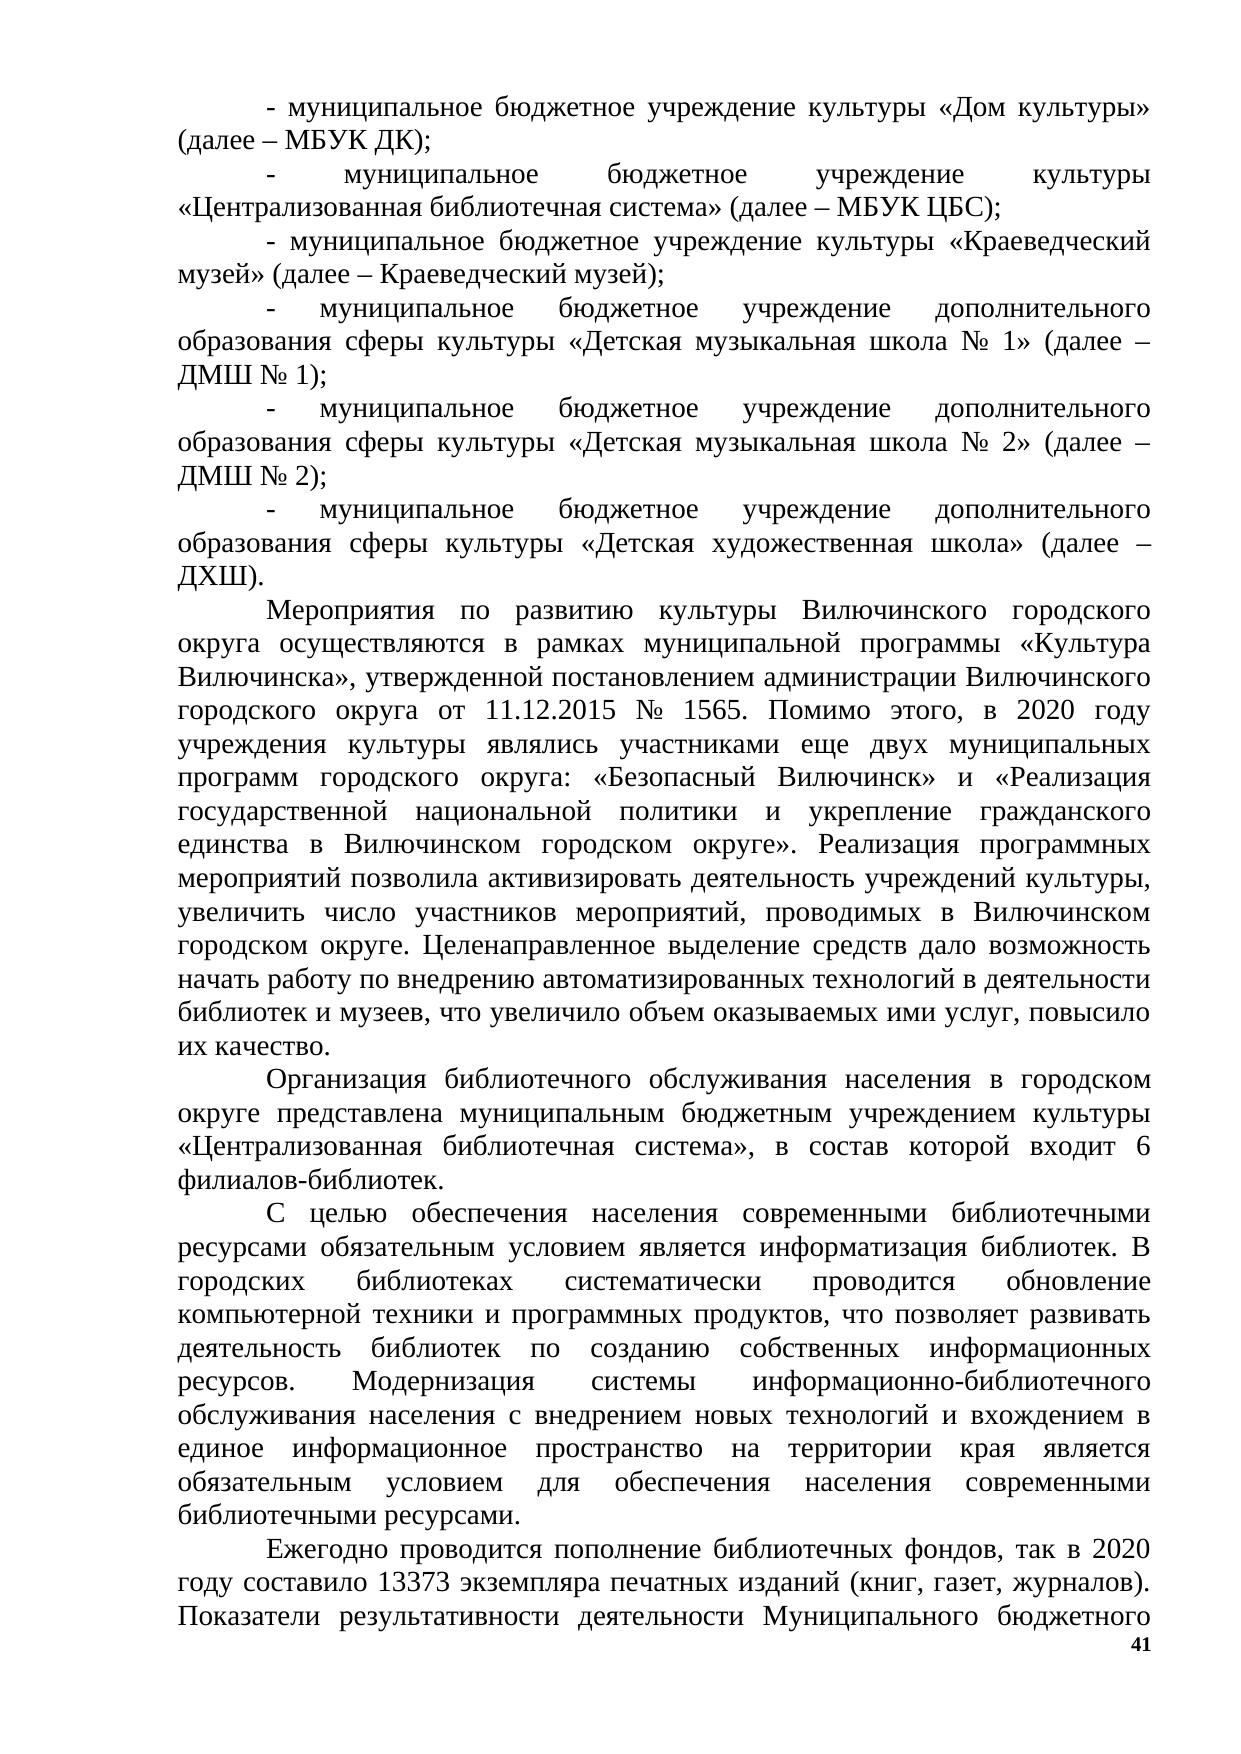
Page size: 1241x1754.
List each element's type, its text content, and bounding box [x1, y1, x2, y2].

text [177, 1531, 1152, 1632]
text - муниципальное бюджетное учреждение культуры «Централизованная библиотечная система» (далее – МБУК ЦБС); [177, 156, 1152, 223]
text Организация библиотечного обслуживания населения в городском округе представлена муниципальным бюджетным учреждением культуры «Централизованная библиотечная система», в состав которой входит 6 филиалов-библиотек. [177, 1061, 1152, 1196]
text С целью обеспечения населения современными библиотечными ресурсами обязательным условием является информатизация библиотек. В городских библиотеках систематически проводится обновление компьютерной техники и программных продуктов, что позволяет развивать деятельность библиотек по созданию собственных информационных ресурсов. Модернизация системы информационно-библиотечного обслуживания населения с внедрением новых технологий и вхождением в единое информационное пространство на территории края является обязательным условием для обеспечения населения современными библиотечными ресурсами. [177, 1196, 1152, 1531]
text - муниципальное бюджетное учреждение дополнительного образования сферы культуры «Детская музыкальная школа № 1» (далее – ДМШ № 1); [177, 290, 1152, 391]
text - муниципальное бюджетное учреждение дополнительного образования сферы культуры «Детская музыкальная школа № 2» (далее – ДМШ № 2); [177, 391, 1152, 491]
text - муниципальное бюджетное учреждение дополнительного образования сферы культуры «Детская художественная школа» (далее – ДХШ). [177, 491, 1152, 592]
text - муниципальное бюджетное учреждение культуры «Краеведческий музей» (далее – Краеведческий музей); [177, 223, 1152, 290]
text - муниципальное бюджетное учреждение культуры «Дом культуры» (далее – МБУК ДК); [177, 89, 1152, 156]
text Мероприятия по развитию культуры Вилючинского городского округа осуществляются в рамках муниципальной программы «Культура Вилючинска», утвержденной постановлением администрации Вилючинского городского округа от 11.12.2015 № 1565. Помимо этого, в 2020 году учреждения культуры являлись участниками еще двух муниципальных программ городского округа: «Безопасный Вилючинск» и «Реализация государственной национальной политики и укрепление гражданского единства в Вилючинском городском округе». Реализация программных мероприятий позволила активизировать деятельность учреждений культуры, увеличить число участников мероприятий, проводимых в Вилючинском городском округе. Целенаправленное выделение средств дало возможность начать работу по внедрению автоматизированных технологий в деятельности библиотек и музеев, что увеличило объем оказываемых ими услуг, повысило их качество. [177, 592, 1152, 1061]
